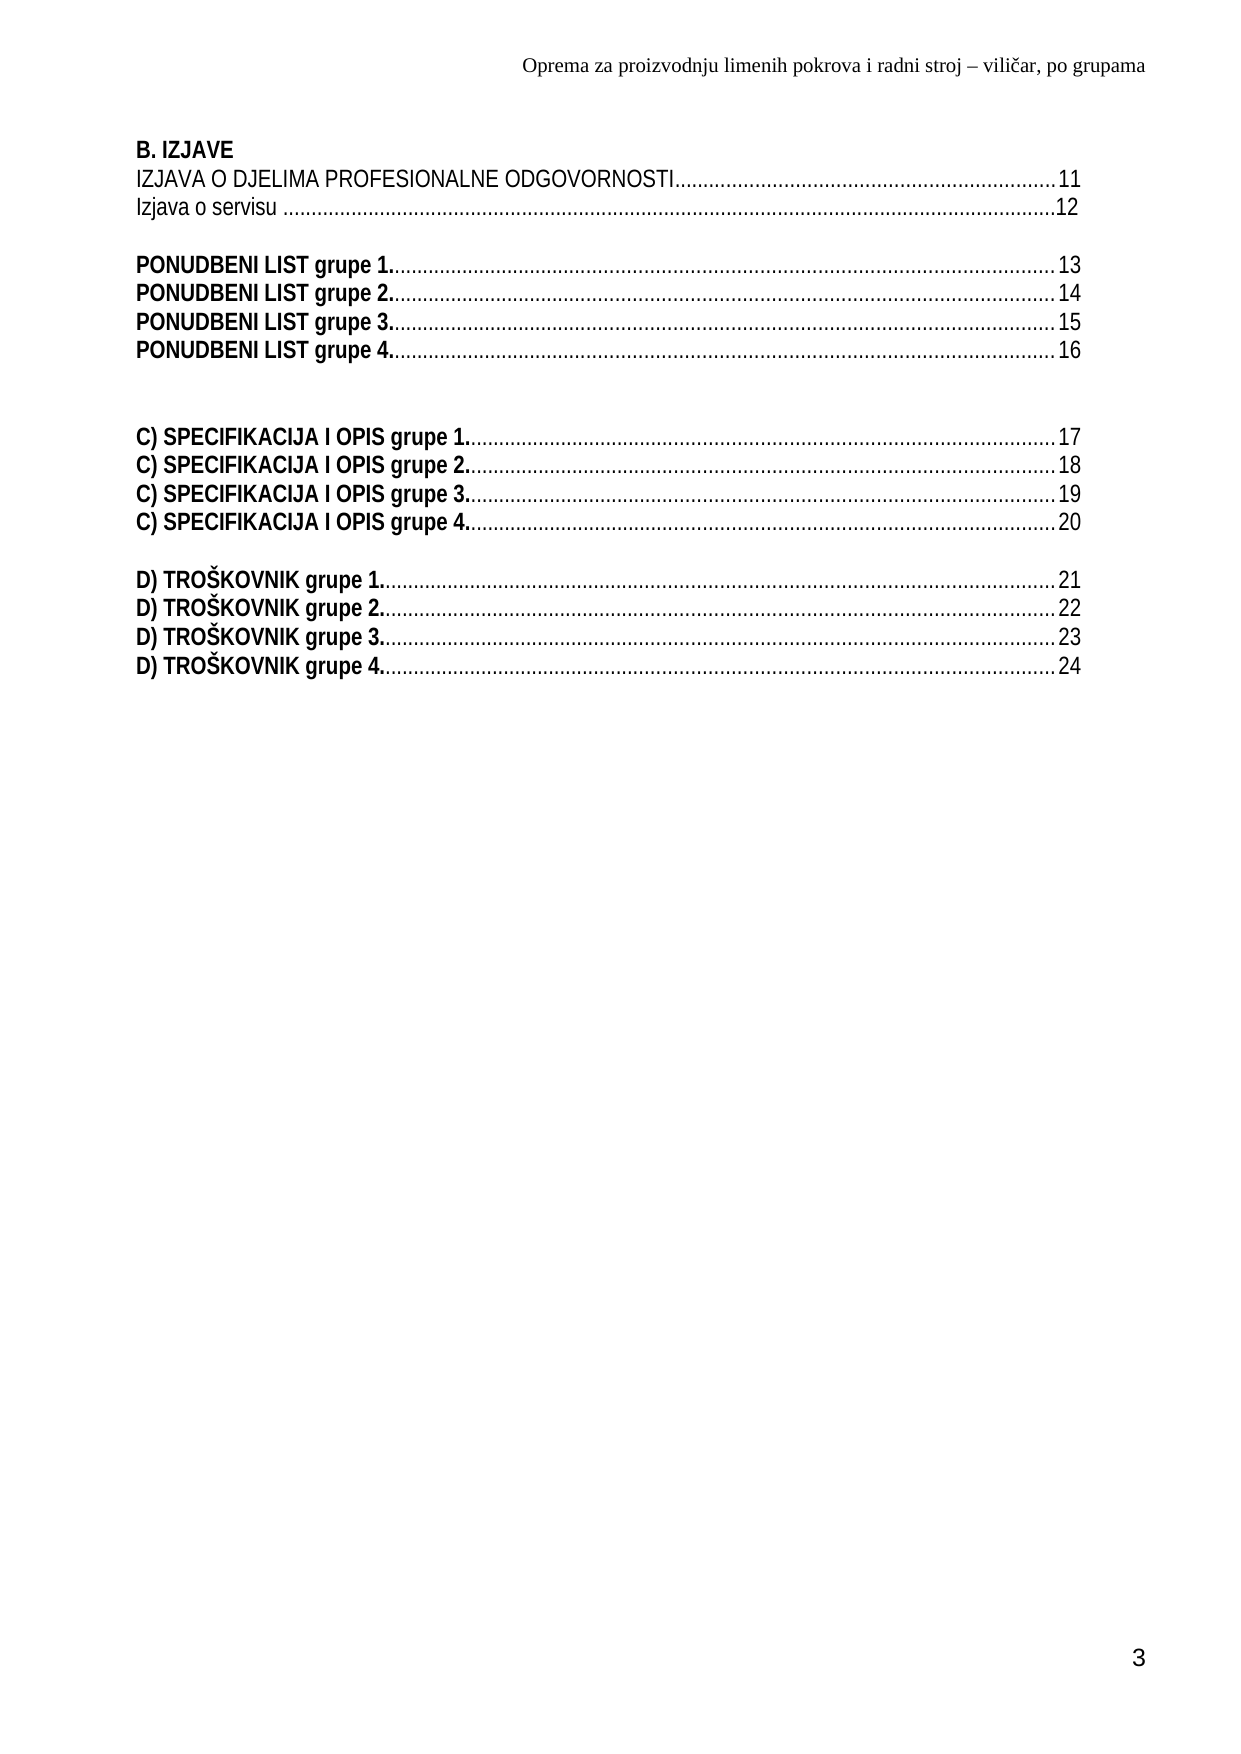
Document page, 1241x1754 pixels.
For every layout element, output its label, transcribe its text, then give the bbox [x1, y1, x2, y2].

text PONUDBENI LIST grupe 1. 13 [136, 249, 1086, 278]
text IZJAVA O DJELIMA PROFESIONALNE ODGOVORNOSTI 11 [136, 164, 1146, 192]
text PONUDBENI LIST grupe 3. 15 [136, 307, 1086, 336]
text D) TROŠKOVNIK grupe 1. 21 [136, 565, 1146, 593]
text PONUDBENI LIST grupe 4. 16 [136, 336, 1086, 364]
text C) SPECIFIKACIJA I OPIS grupe 4. 20 [136, 507, 1146, 536]
text D) TROŠKOVNIK grupe 3. 23 [136, 622, 1146, 651]
text C) SPECIFIKACIJA I OPIS grupe 3. 19 [136, 479, 1146, 507]
text C) SPECIFIKACIJA I OPIS grupe 2. 18 [136, 450, 1146, 479]
text B. IZJAVE [136, 135, 1086, 164]
text D) TROŠKOVNIK grupe 2. 22 [136, 593, 1146, 622]
text Izjava o servisu ........................................................................................................................................12 [136, 192, 1086, 221]
text D) TROŠKOVNIK grupe 4. 24 [136, 651, 1146, 679]
text C) SPECIFIKACIJA I OPIS grupe 1. 17 [136, 421, 1146, 450]
text PONUDBENI LIST grupe 2. 14 [136, 278, 1086, 307]
